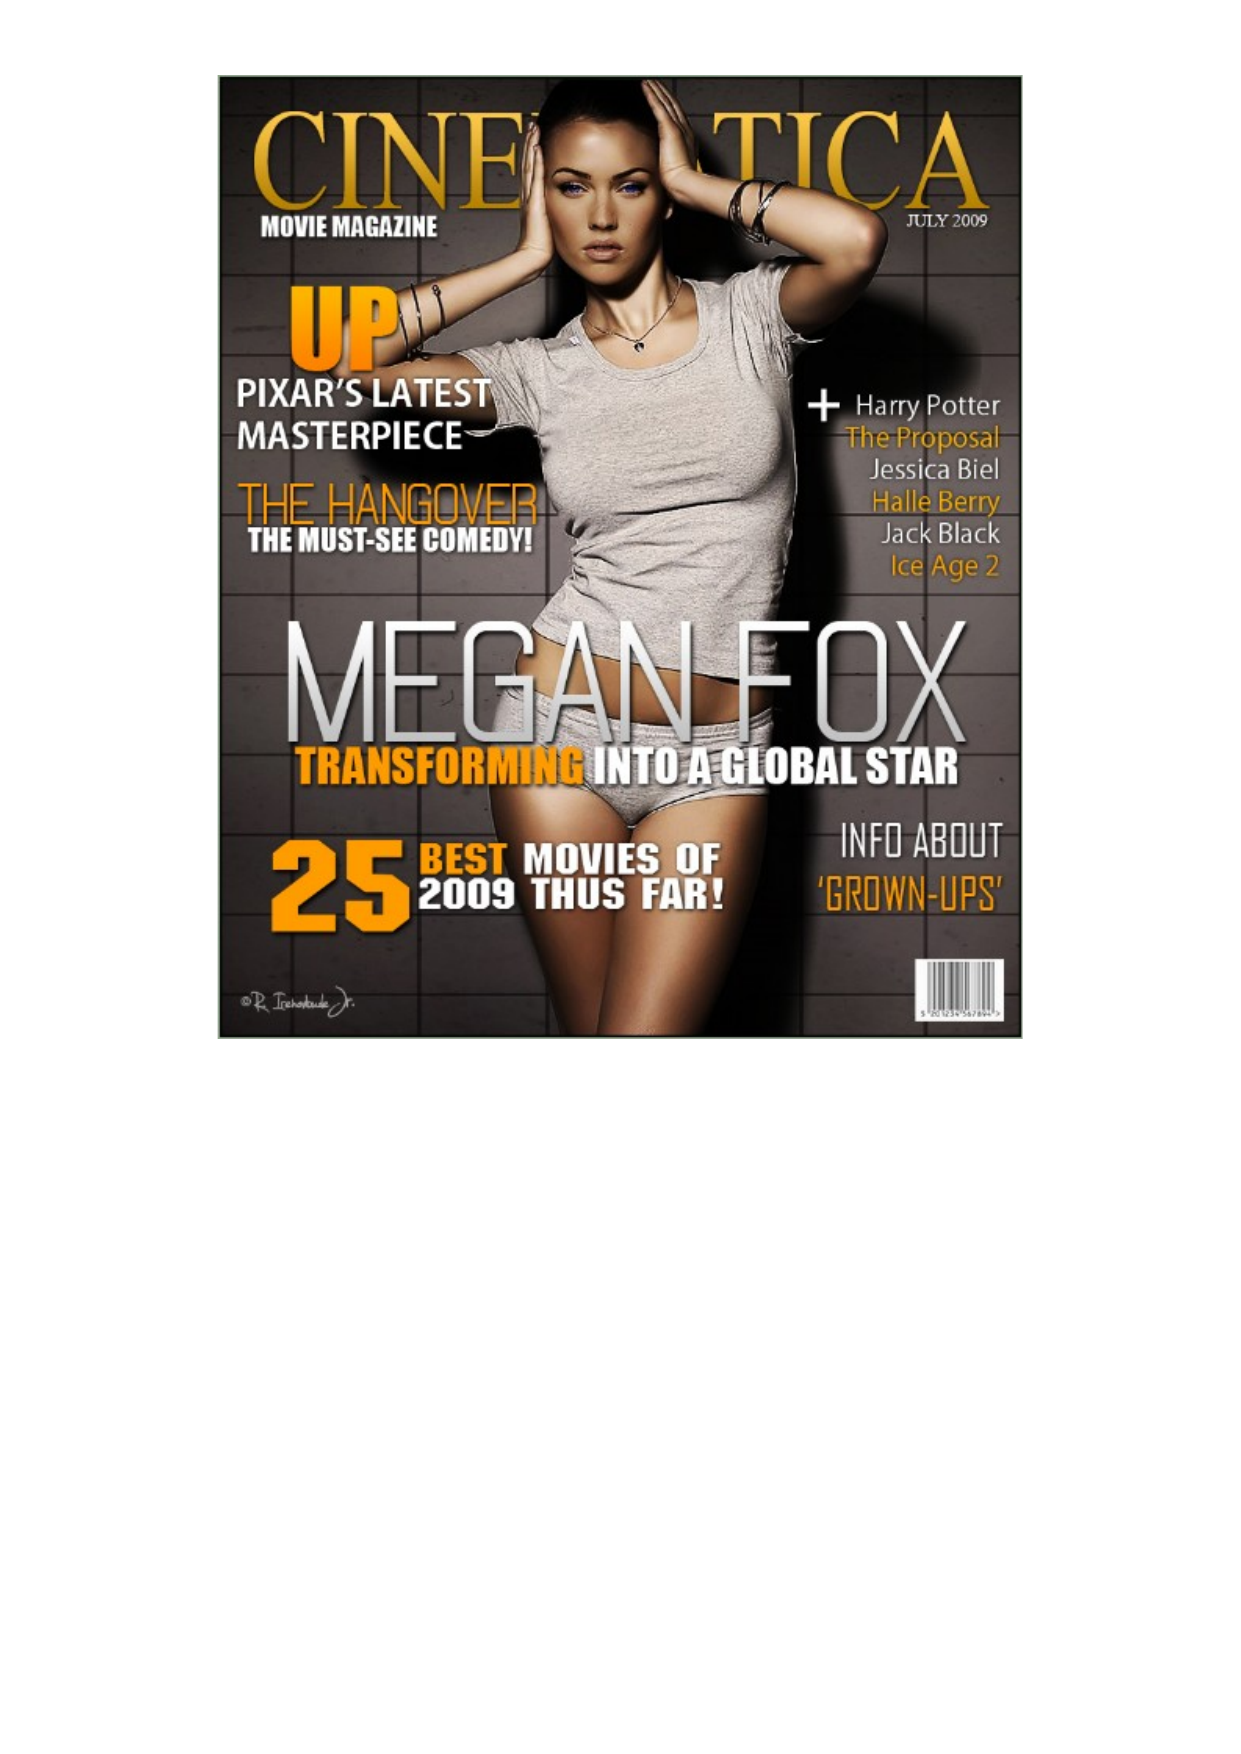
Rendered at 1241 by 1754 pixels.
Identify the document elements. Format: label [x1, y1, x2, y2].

picture [217, 75, 1023, 1039]
